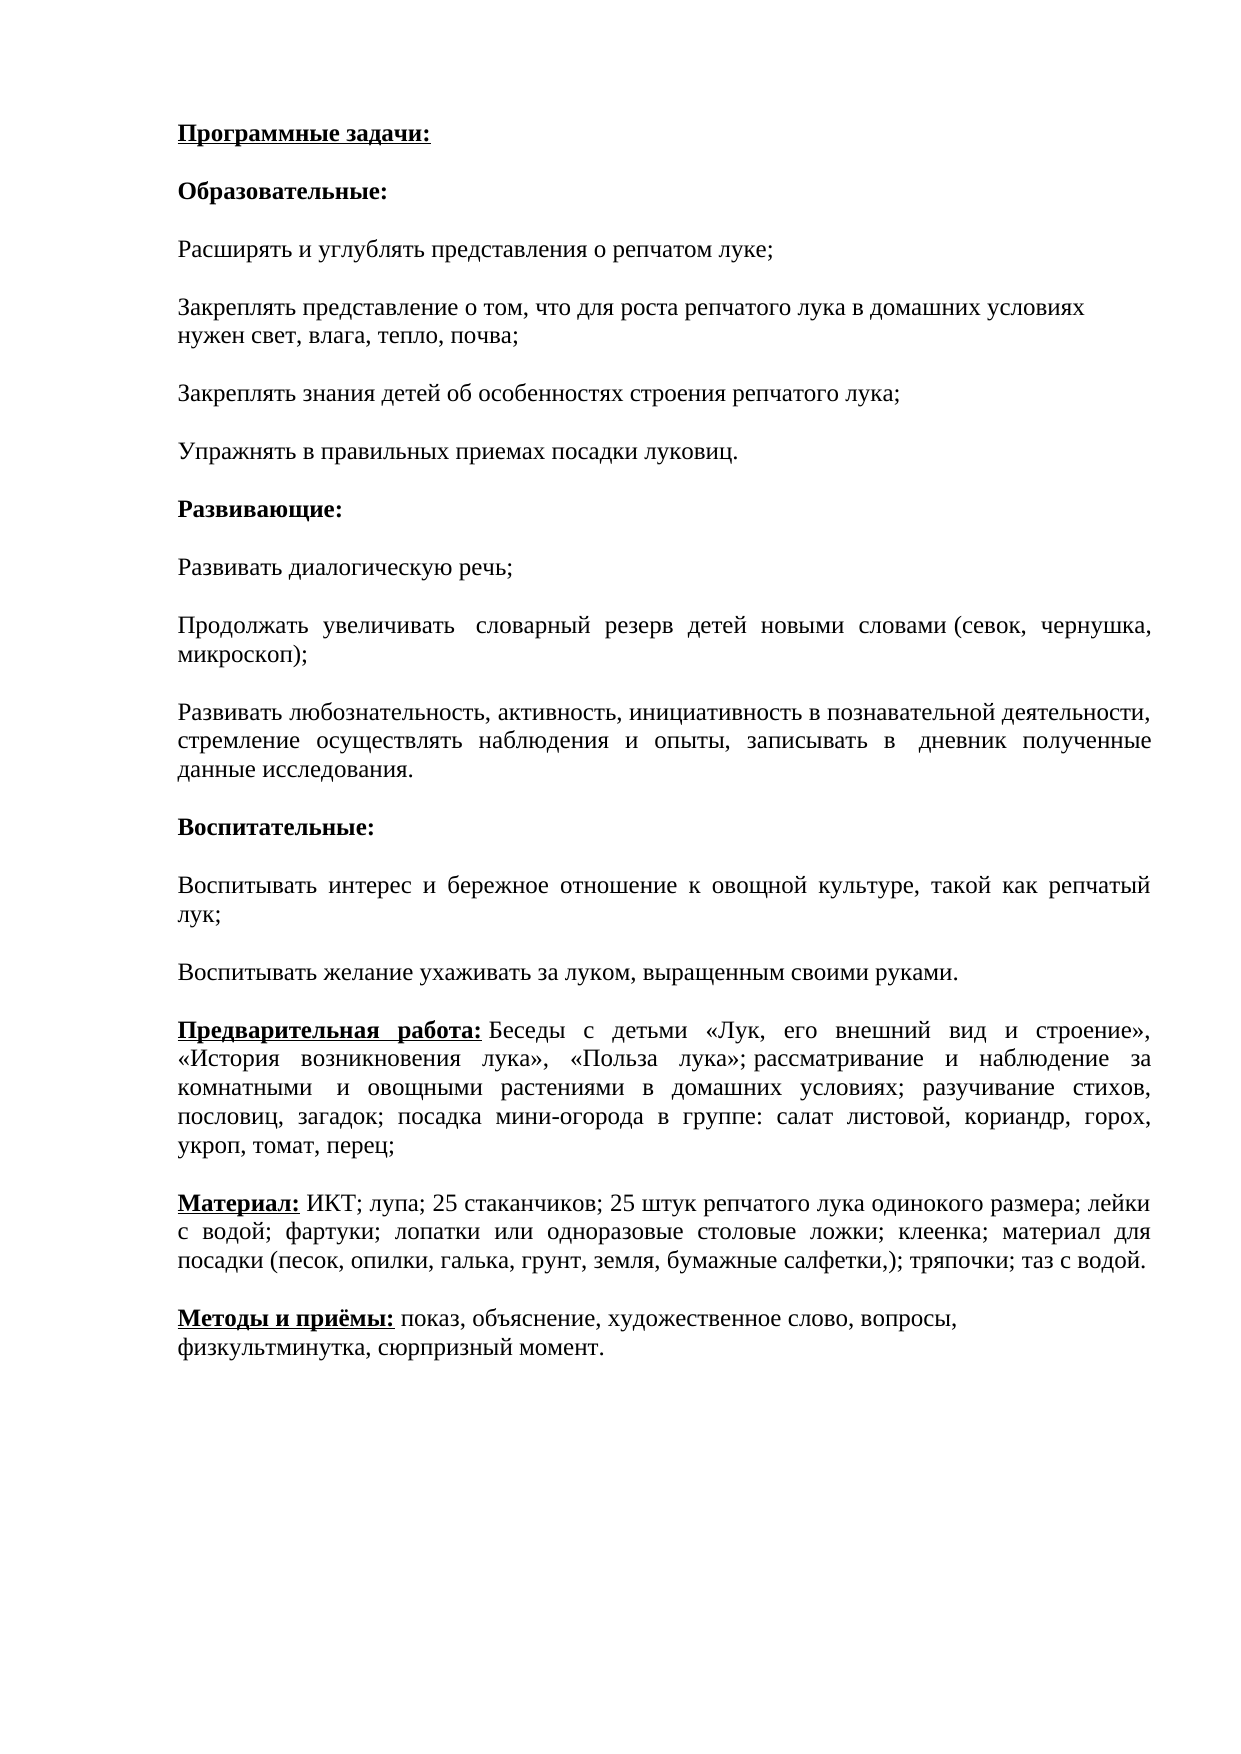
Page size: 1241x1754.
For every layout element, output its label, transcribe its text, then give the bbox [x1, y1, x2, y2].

text Образовательные: [177, 176, 1152, 205]
text Материал: ИКТ; лупа; 25 стаканчиков; 25 штук репчатого лука одинокого размера; лейки с водой; фартуки; лопатки или одноразовые столовые ложки; клеенка; материал для посадки (песок, опилки, галька, грунт, земля, бумажные салфетки,); тряпочки; таз с водой. [177, 1188, 1152, 1274]
text Продолжать увеличивать словарный резерв детей новыми словами (севок, чернушка, микроскоп); [177, 610, 1152, 668]
text Развивать любознательность, активность, инициативность в познавательной деятельности, стремление осуществлять наблюдения и опыты, записывать в дневник полученные данные исследования. [177, 697, 1152, 783]
text Методы и приёмы: показ, объяснение, художественное слово, вопросы, физкультминутка, сюрпризный момент. [177, 1303, 1152, 1361]
text Программные задачи: [177, 118, 1152, 147]
text Упражнять в правильных приемах посадки луковиц. [177, 436, 1152, 465]
text Воспитательные: [177, 812, 1152, 841]
text Расширять и углублять представления о репчатом луке; [177, 234, 1152, 263]
text Закреплять знания детей об особенностях строения репчатого лука; [177, 378, 1152, 407]
text Предварительная работа: Беседы с детьми «Лук, его внешний вид и строение», «История возникновения лука», «Польза лука»; рассматривание и наблюдение за комнатными и овощными растениями в домашних условиях; разучивание стихов, пословиц, загадок; посадка мини-огорода в группе: салат листовой, кориандр, горох, укроп, томат, перец; [177, 1015, 1152, 1158]
text Воспитывать интерес и бережное отношение к овощной культуре, такой как репчатый лук; [177, 870, 1152, 928]
text Закреплять представление о том, что для роста репчатого лука в домашних условиях нужен свет, влага, тепло, почва; [177, 292, 1152, 349]
text Развивающие: [177, 494, 1152, 523]
text Воспитывать желание ухаживать за луком, выращенным своими руками. [177, 957, 1152, 986]
text Развивать диалогическую речь; [177, 552, 1152, 581]
